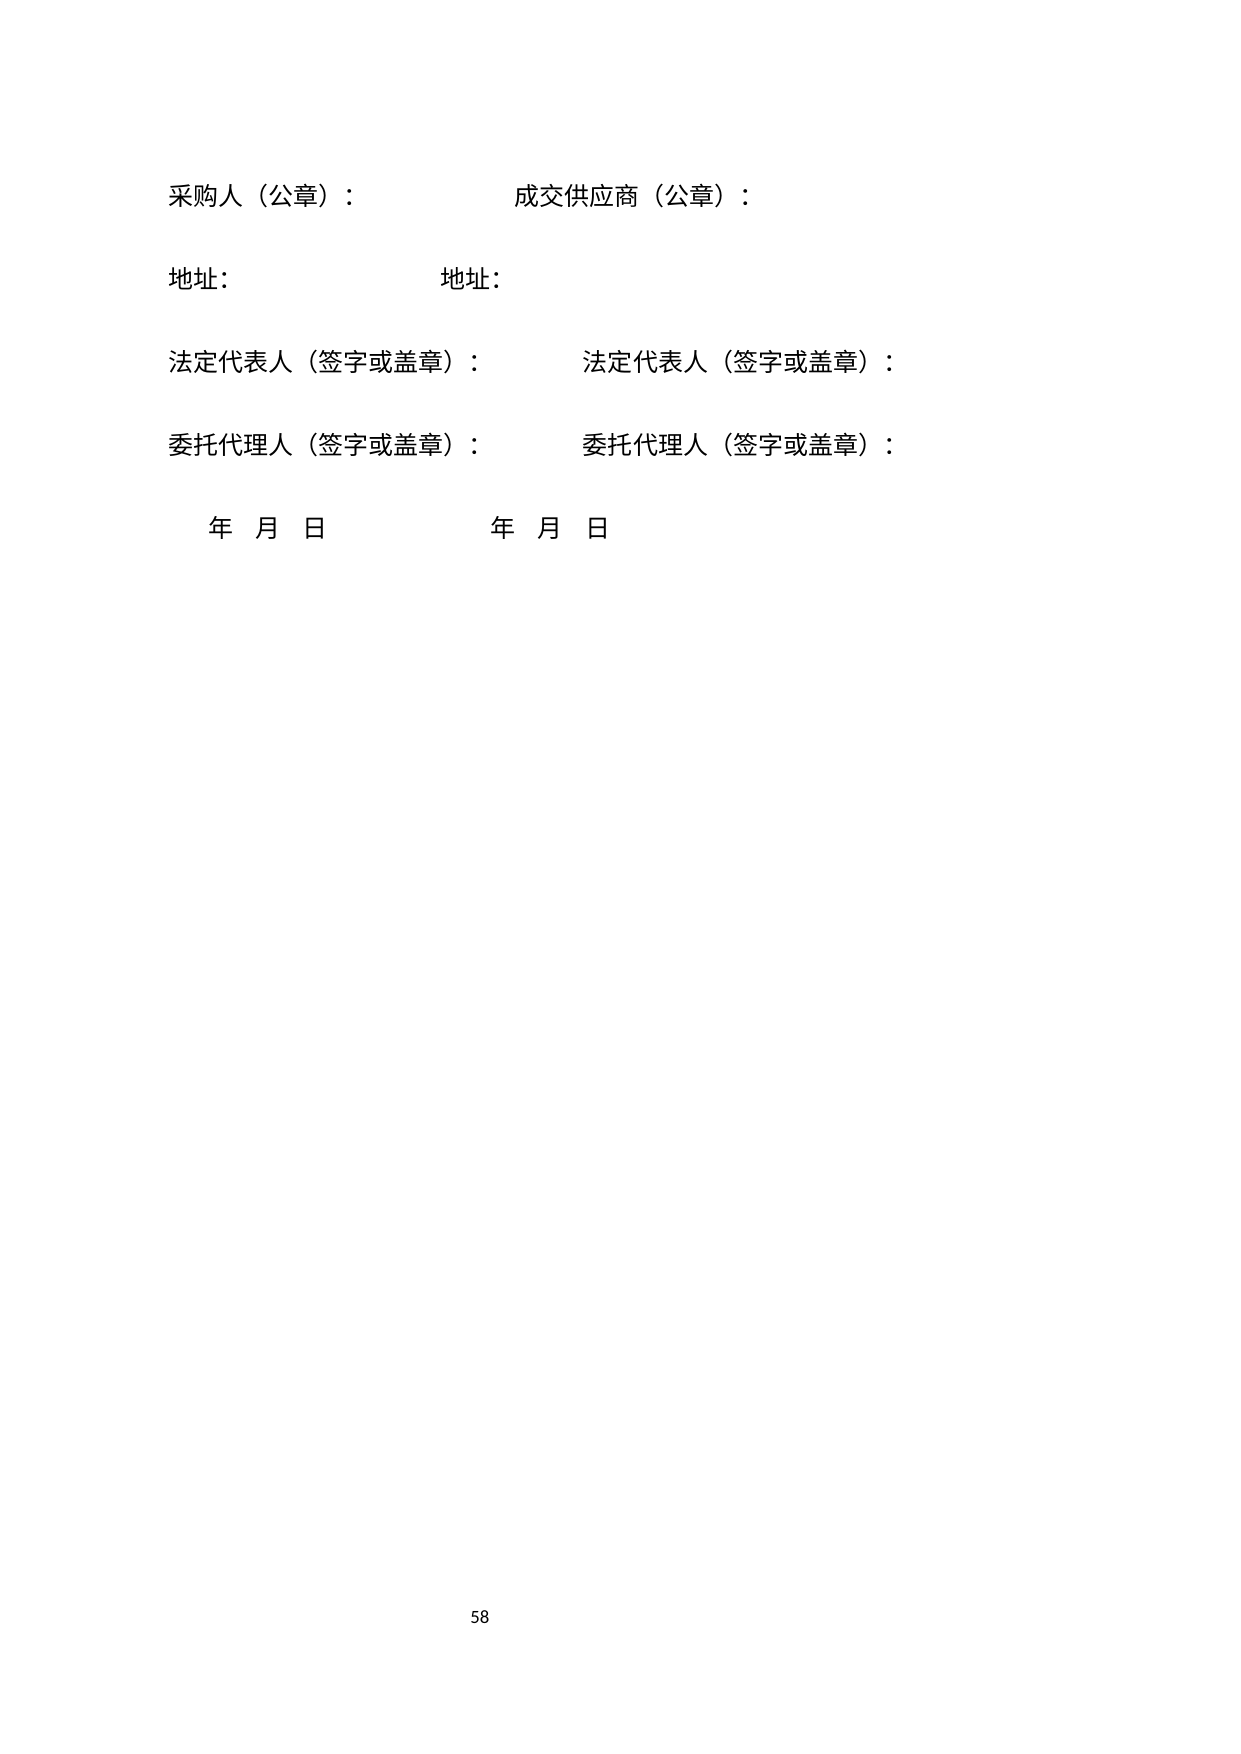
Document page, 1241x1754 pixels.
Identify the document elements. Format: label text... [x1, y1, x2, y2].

text 年 月 日 年 月 日 [112, 494, 1128, 559]
text 采购人（公章）： 成交供应商（公章）： [112, 162, 1128, 227]
text 委托代理人（签字或盖章）： 委托代理人（签字或盖章）： [112, 411, 1128, 476]
text 法定代表人（签字或盖章）： 法定代表人（签字或盖章）： [112, 328, 1128, 393]
text 地址： 地址： [112, 245, 1128, 310]
